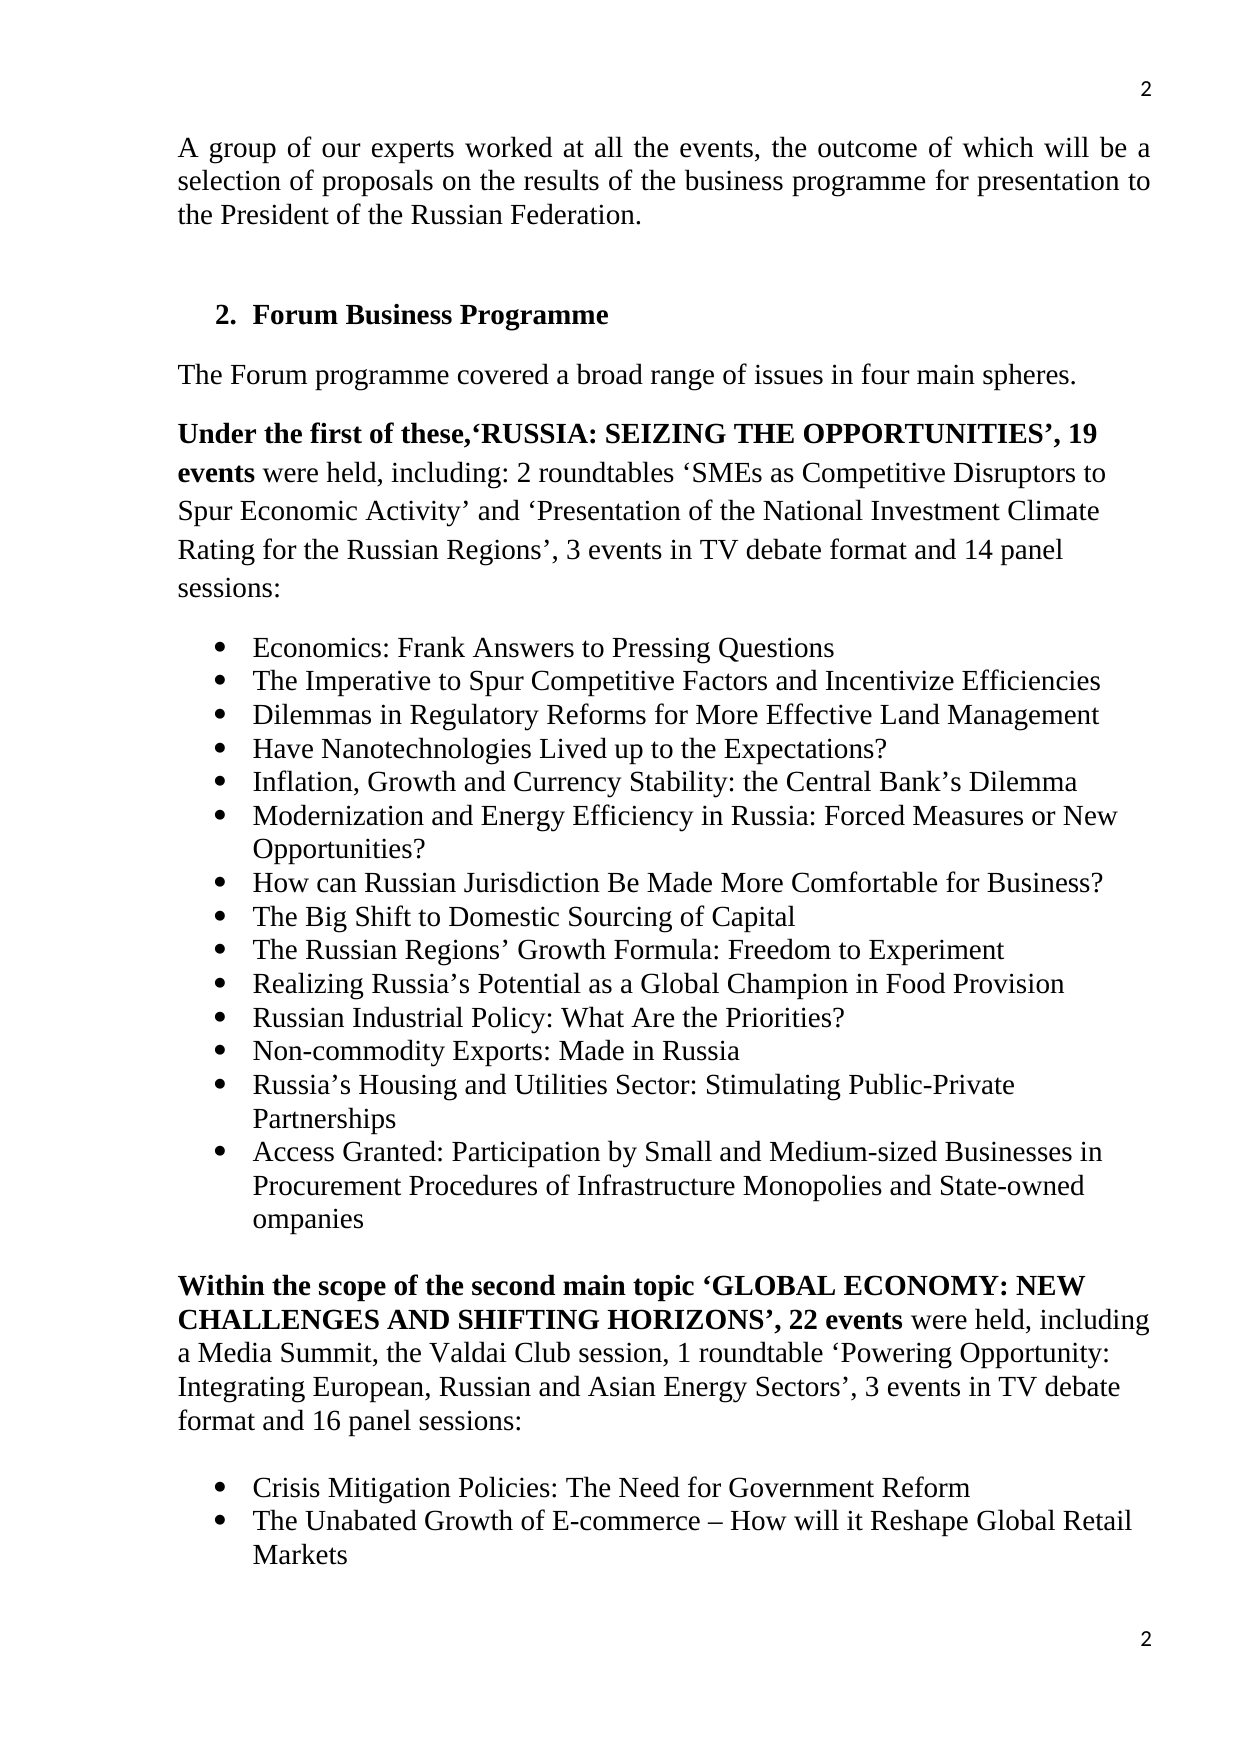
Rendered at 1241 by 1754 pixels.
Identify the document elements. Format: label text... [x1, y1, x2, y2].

list Russia’s Housing and Utilities Sector: Stimulating Public-Private Partnerships [215, 1067, 1152, 1134]
text Under the first of these,‘RUSSIA: SEIZING THE OPPORTUNITIES’, 19 events were held, including: 2 roundtables ‘SMEs as Competitive Disruptors to Spur Economic Activity’ and ‘Presentation of the National Investment Climate Rating for the Russian Regions’, 3 events in TV debate format and 14 panel sessions: [177, 416, 1152, 604]
list The Russian Regions’ Growth Formula: Freedom to Experiment [215, 932, 1152, 966]
list The Imperative to Spur Competitive Factors and Incentivize Efficiencies [215, 663, 1152, 697]
text The Forum programme covered a broad range of issues in four main spheres. [177, 357, 1152, 390]
list Russian Industrial Policy: What Are the Priorities? [215, 1000, 1152, 1033]
list Inflation, Growth and Currency Stability: the Central Bank’s Dilemma [215, 764, 1152, 798]
list The Big Shift to Domestic Sourcing of Capital [215, 899, 1152, 932]
list Crisis Mitigation Policies: The Need for Government Reform [215, 1470, 1152, 1503]
list Access Granted: Participation by Small and Medium-sized Businesses in Procurement Procedures of Infrastructure Monopolies and State-owned ompanies [215, 1134, 1152, 1235]
list Have Nanotechnologies Lived up to the Expectations? [215, 731, 1152, 764]
list Modernization and Energy Efficiency in Russia: Forced Measures or New Opportunities? [215, 798, 1152, 865]
list Dilemmas in Regulatory Reforms for More Effective Land Management [215, 697, 1152, 731]
list Realizing Russia’s Potential as a Global Champion in Food Provision [215, 966, 1152, 1000]
list Economics: Frank Answers to Pressing Questions [215, 630, 1152, 663]
text Within the scope of the second main topic ‘GLOBAL ECONOMY: NEW CHALLENGES AND SHIFTING HORIZONS’, 22 events were held, including a Media Summit, the Valdai Club session, 1 roundtable ‘Powering Opportunity: Integrating European, Russian and Asian Energy Sectors’, 3 events in TV debate format and 16 panel sessions: [177, 1268, 1152, 1436]
text A group of our experts worked at all the events, the outcome of which will be a selection of proposals on the results of the business programme for presentation to the President of the Russian Federation. [177, 130, 1152, 230]
list Non-commodity Exports: Made in Russia [215, 1033, 1152, 1067]
list How can Russian Jurisdiction Be Made More Comfortable for Business? [215, 865, 1152, 899]
list Forum Business Programme [215, 297, 1152, 331]
list The Unabated Growth of E-commerce – How will it Reshape Global Retail Markets [215, 1503, 1152, 1571]
